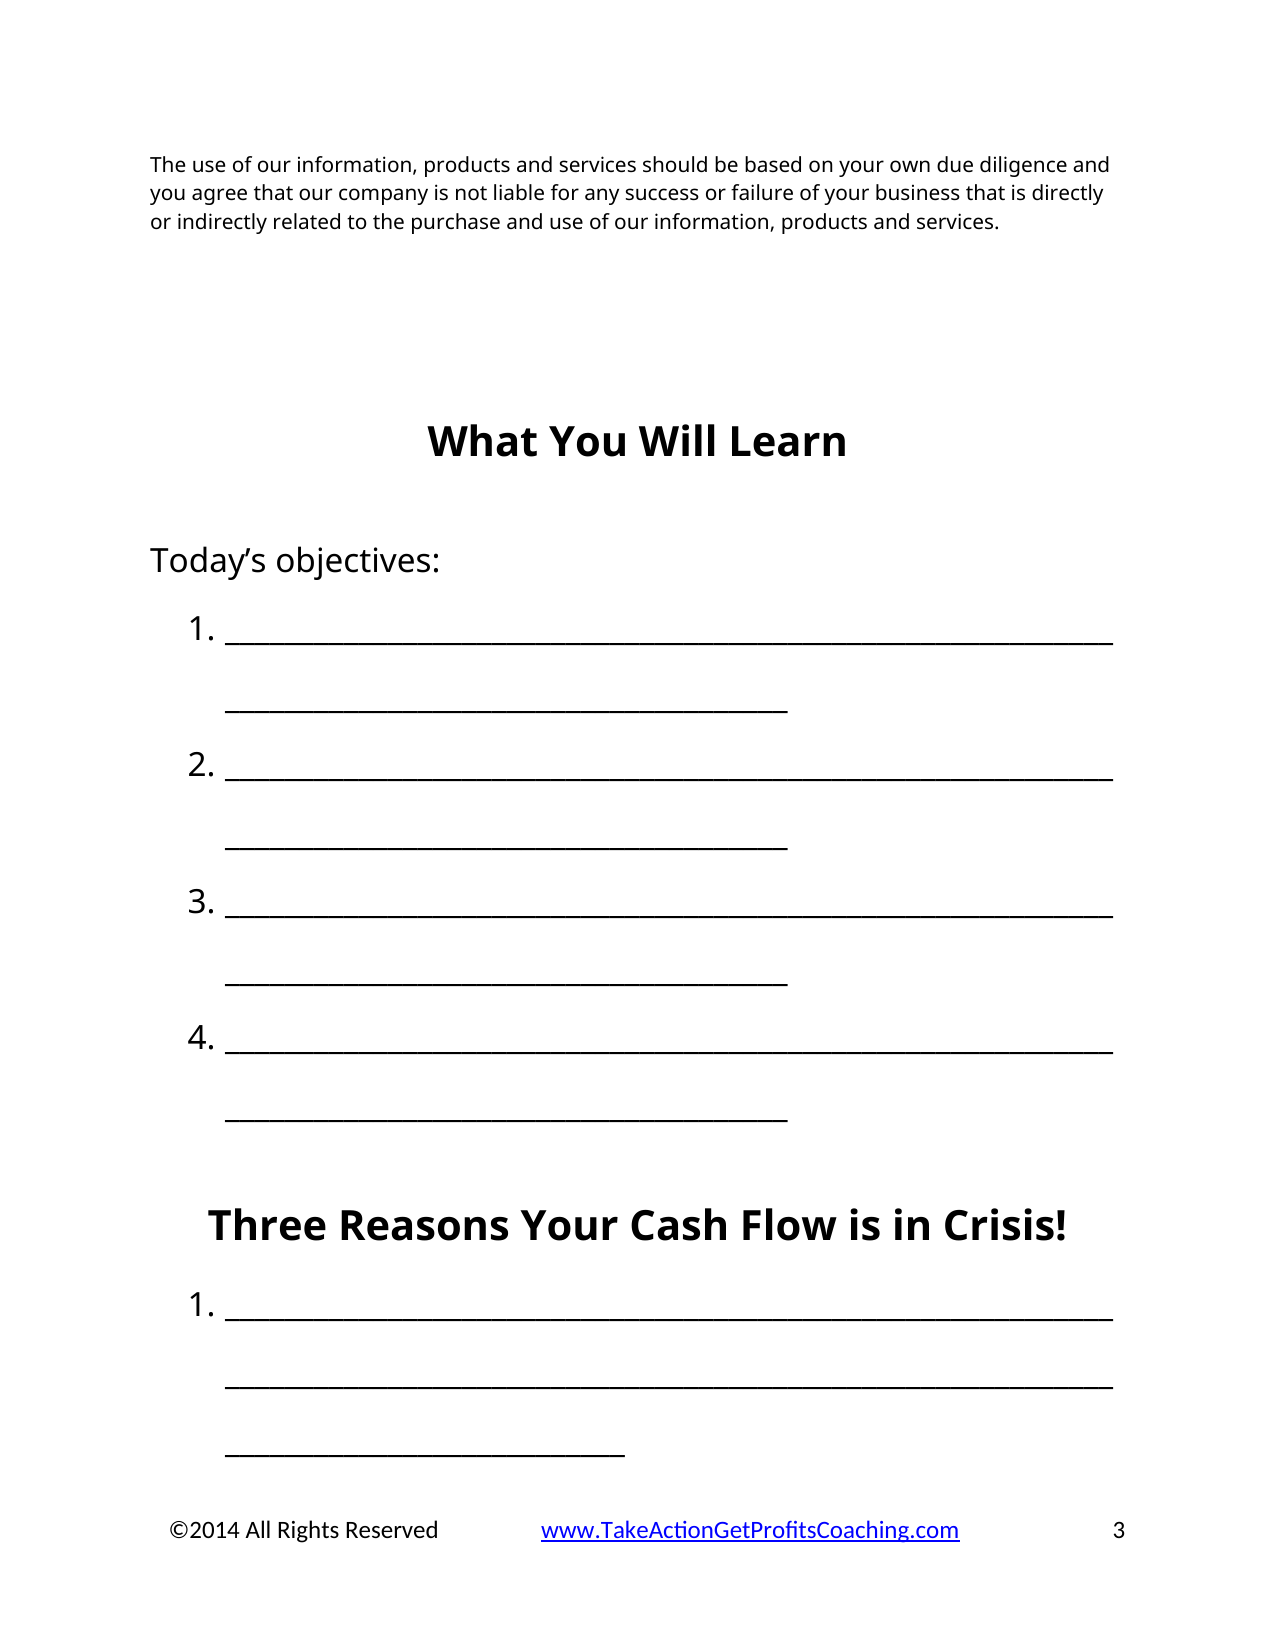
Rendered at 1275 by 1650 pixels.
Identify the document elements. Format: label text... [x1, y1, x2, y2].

text Three Reasons Your Cash Flow is in Crisis! [150, 1195, 1125, 1252]
text What You Will Learn [150, 412, 1125, 469]
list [187, 1281, 1125, 1462]
text The use of our information, products and services should be based on your own due diligence and you agree that our company is not liable for any success or failure of your business that is directly or indirectly related to the purchase and use of our information, products and services. [150, 150, 1125, 235]
list __________________________________________________________________________________________________ [187, 741, 1125, 855]
text Today’s objectives: [150, 537, 1125, 582]
list __________________________________________________________________________________________________ [187, 1014, 1125, 1127]
list __________________________________________________________________________________________________ [187, 605, 1125, 718]
list __________________________________________________________________________________________________ [187, 877, 1125, 991]
